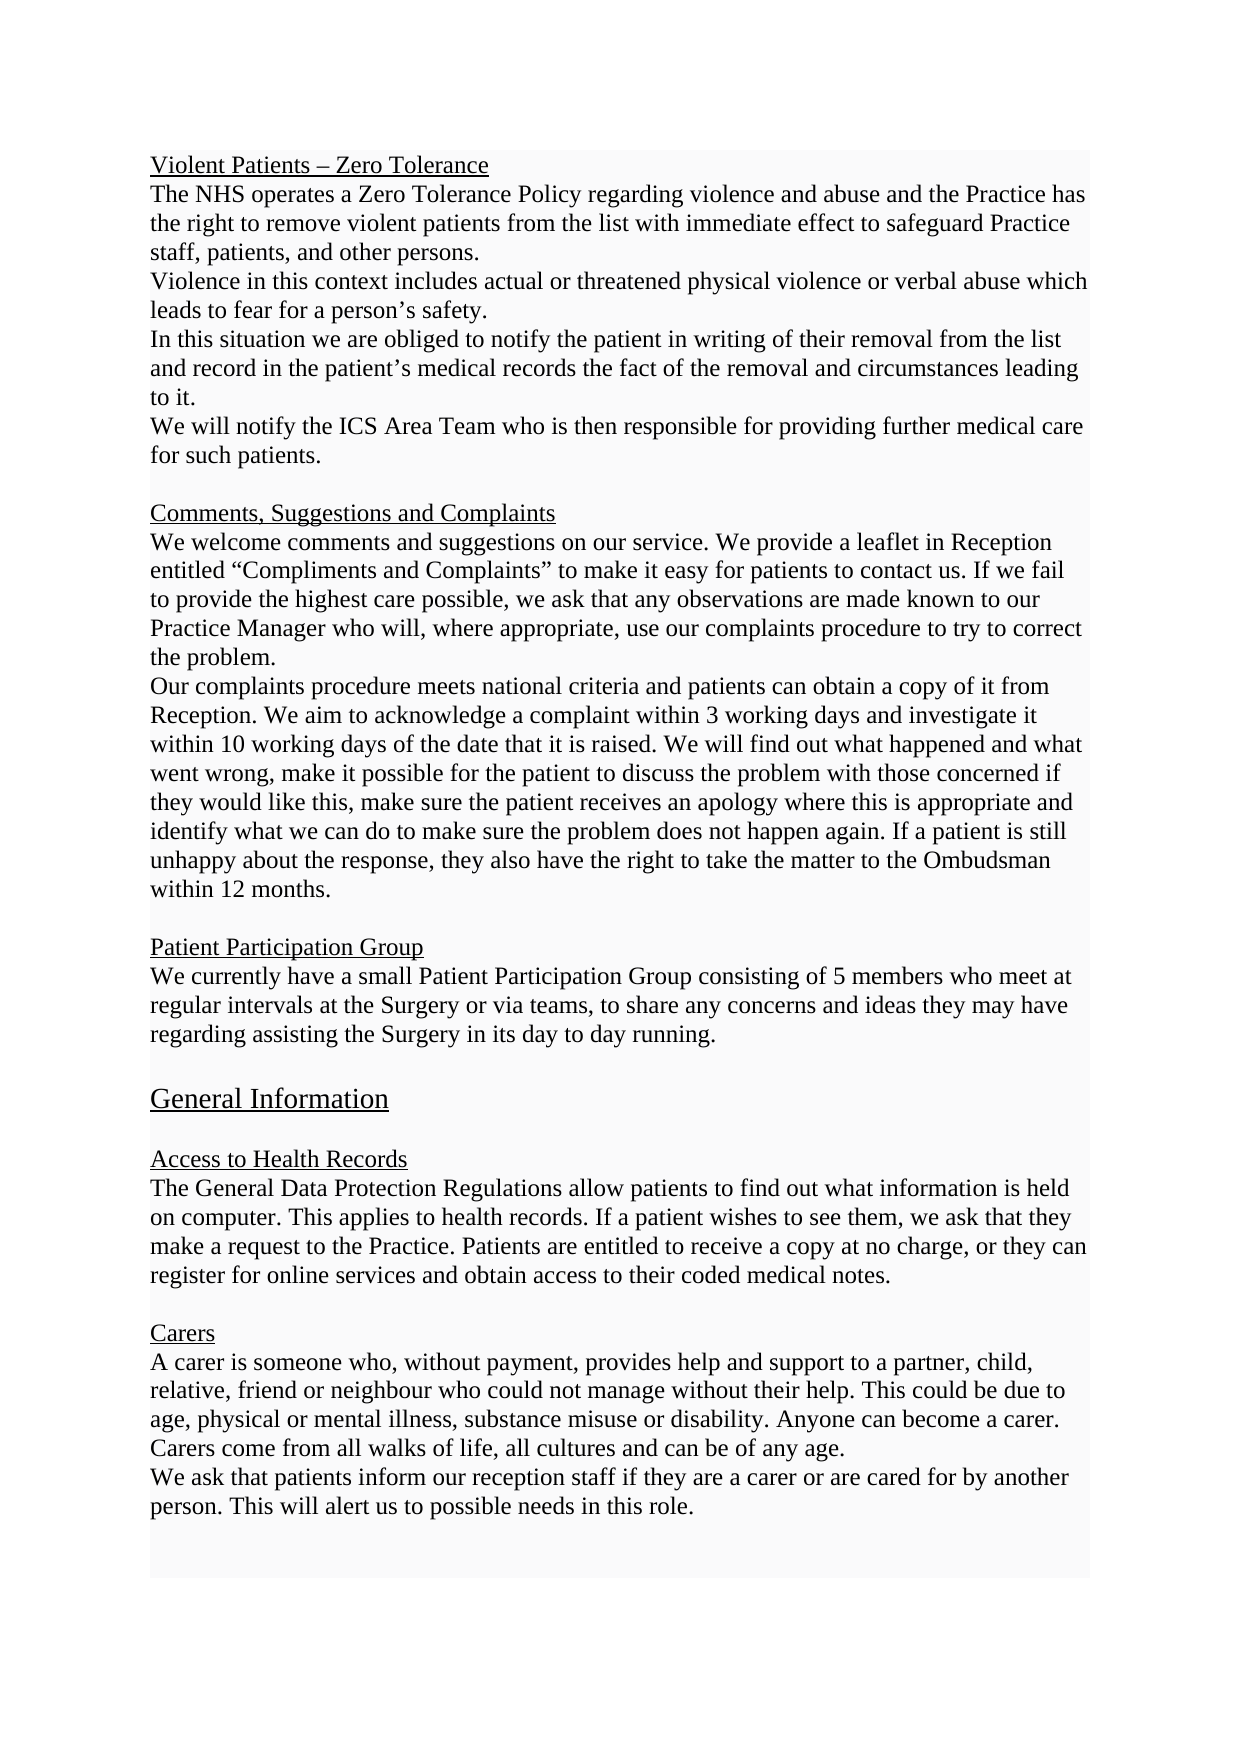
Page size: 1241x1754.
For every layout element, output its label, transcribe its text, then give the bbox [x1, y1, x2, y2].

text The NHS operates a Zero Tolerance Policy regarding violence and abuse and the Practice has the right to remove violent patients from the list with immediate effect to safeguard Practice staff, patients, and other persons. [150, 179, 1090, 266]
text Access to Health Records [150, 1144, 1090, 1173]
text Violent Patients – Zero Tolerance [150, 150, 1090, 179]
text Our complaints procedure meets national criteria and patients can obtain a copy of it from Reception. We aim to acknowledge a complaint within 3 working days and investigate it within 10 working days of the date that it is raised. We will find out what happened and what went wrong, make it possible for the patient to discuss the problem with those concerned if they would like this, make sure the patient receives an apology where this is appropriate and identify what we can do to make sure the problem does not happen again. If a patient is still unhappy about the response, they also have the right to take the matter to the Ombudsman within 12 months. [150, 671, 1090, 903]
text The General Data Protection Regulations allow patients to find out what information is held on computer. This applies to health records. If a patient wishes to see them, we ask that they make a request to the Practice. Patients are entitled to receive a copy at no charge, or they can register for online services and obtain access to their coded medical notes. [150, 1173, 1090, 1288]
text General Information [150, 1081, 1090, 1115]
text We ask that patients inform our reception staff if they are a carer or are cared for by another person. This will alert us to possible needs in this role. [150, 1462, 1090, 1520]
text Violence in this context includes actual or threatened physical violence or verbal abuse which leads to fear for a person’s safety. [150, 266, 1090, 324]
text A carer is someone who, without payment, provides help and support to a partner, child, relative, friend or neighbour who could not manage without their help. This could be due to age, physical or mental illness, substance misuse or disability. Anyone can become a carer. Carers come from all walks of life, all cultures and can be of any age. [150, 1346, 1090, 1462]
text Comments, Suggestions and Complaints [150, 497, 1090, 526]
text We will notify the ICS Area Team who is then responsible for providing further medical care for such patients. [150, 411, 1090, 468]
text Patient Participation Group [150, 932, 1090, 961]
text We currently have a small Patient Participation Group consisting of 5 members who meet at regular intervals at the Surgery or via teams, to share any concerns and ideas they may have regarding assisting the Surgery in its day to day running. [150, 961, 1090, 1048]
text Carers [150, 1317, 1090, 1346]
text In this situation we are obliged to notify the patient in writing of their removal from the list and record in the patient’s medical records the fact of the removal and circumstances leading to it. [150, 324, 1090, 411]
text We welcome comments and suggestions on our service. We provide a leaflet in Reception entitled “Compliments and Complaints” to make it easy for patients to contact us. If we fail to provide the highest care possible, we ask that any observations are made known to our Practice Manager who will, where appropriate, use our complaints procedure to try to correct the problem. [150, 526, 1090, 671]
